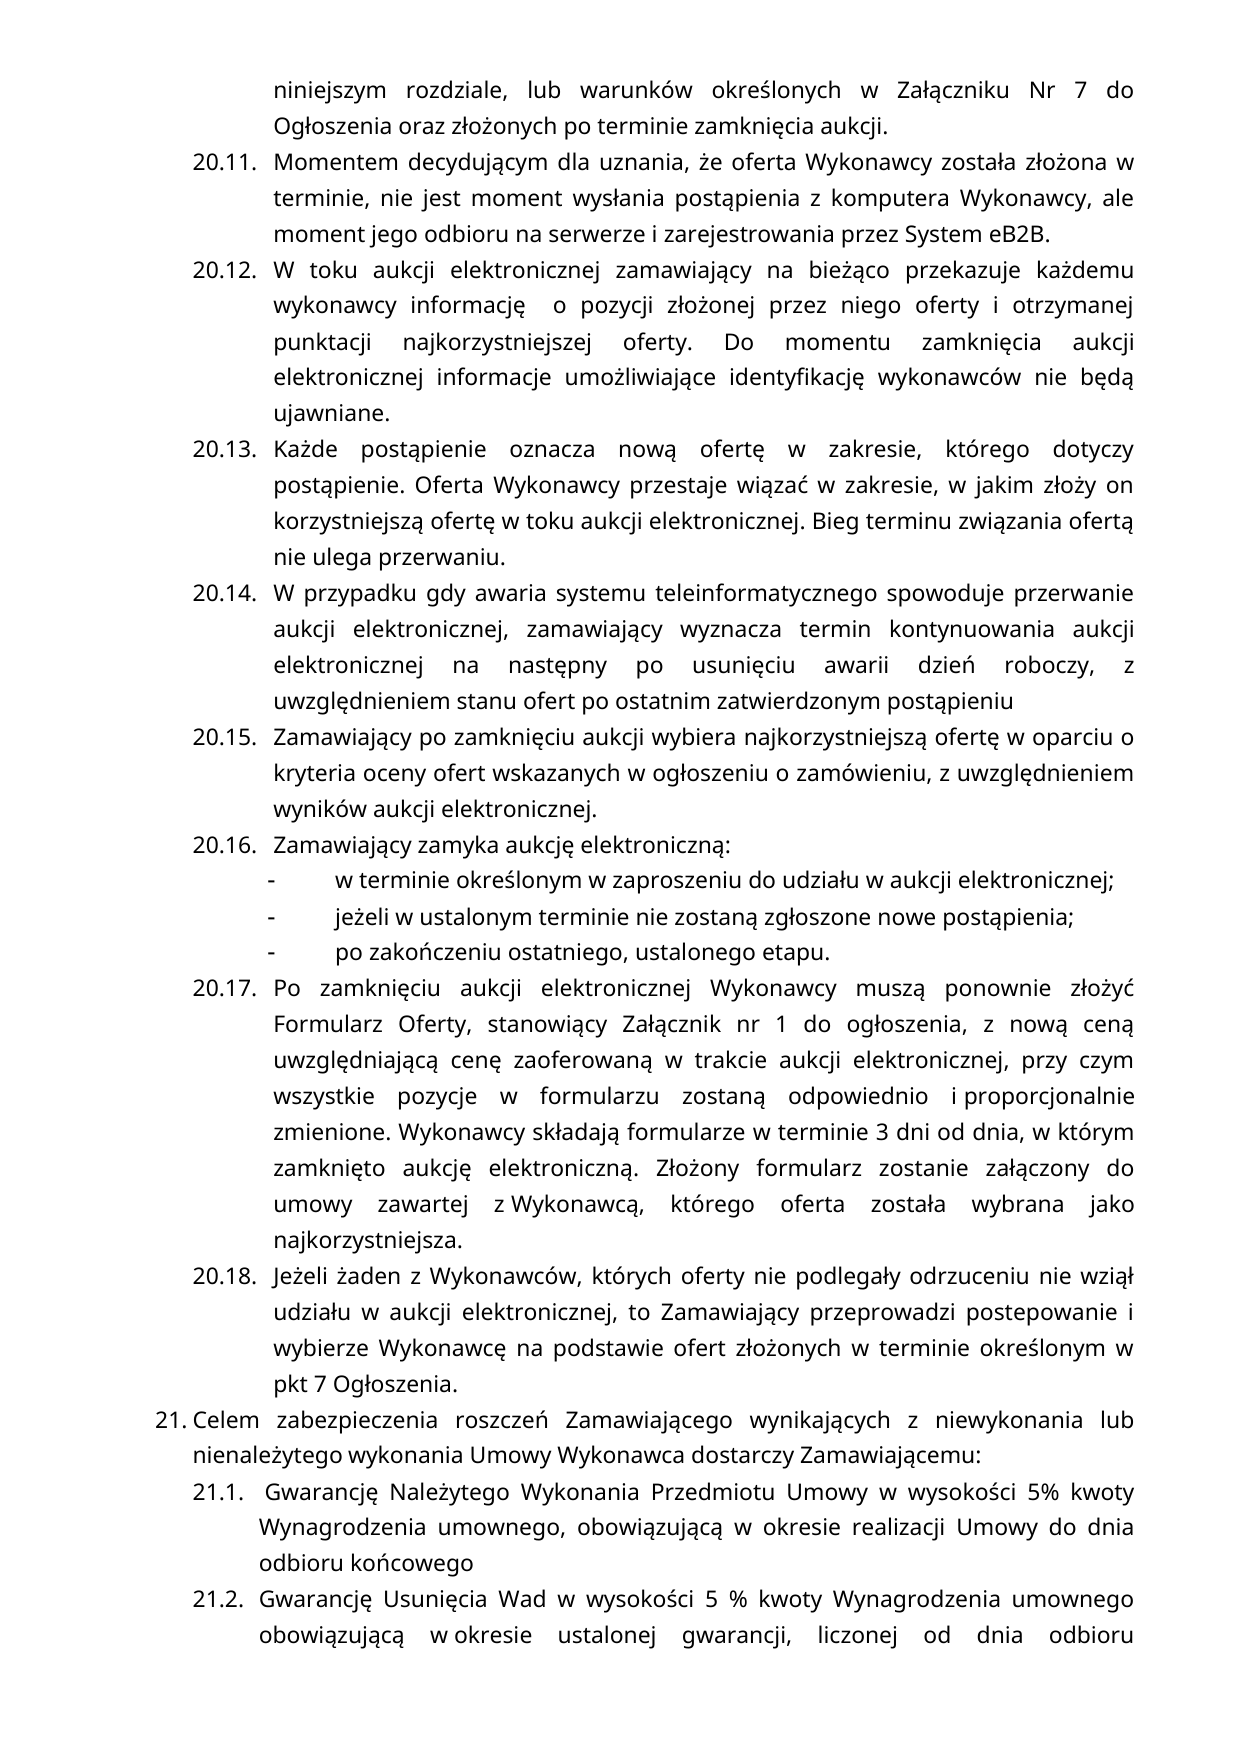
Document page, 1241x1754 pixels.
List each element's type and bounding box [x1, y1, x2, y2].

table_header [148, 74, 1142, 1650]
